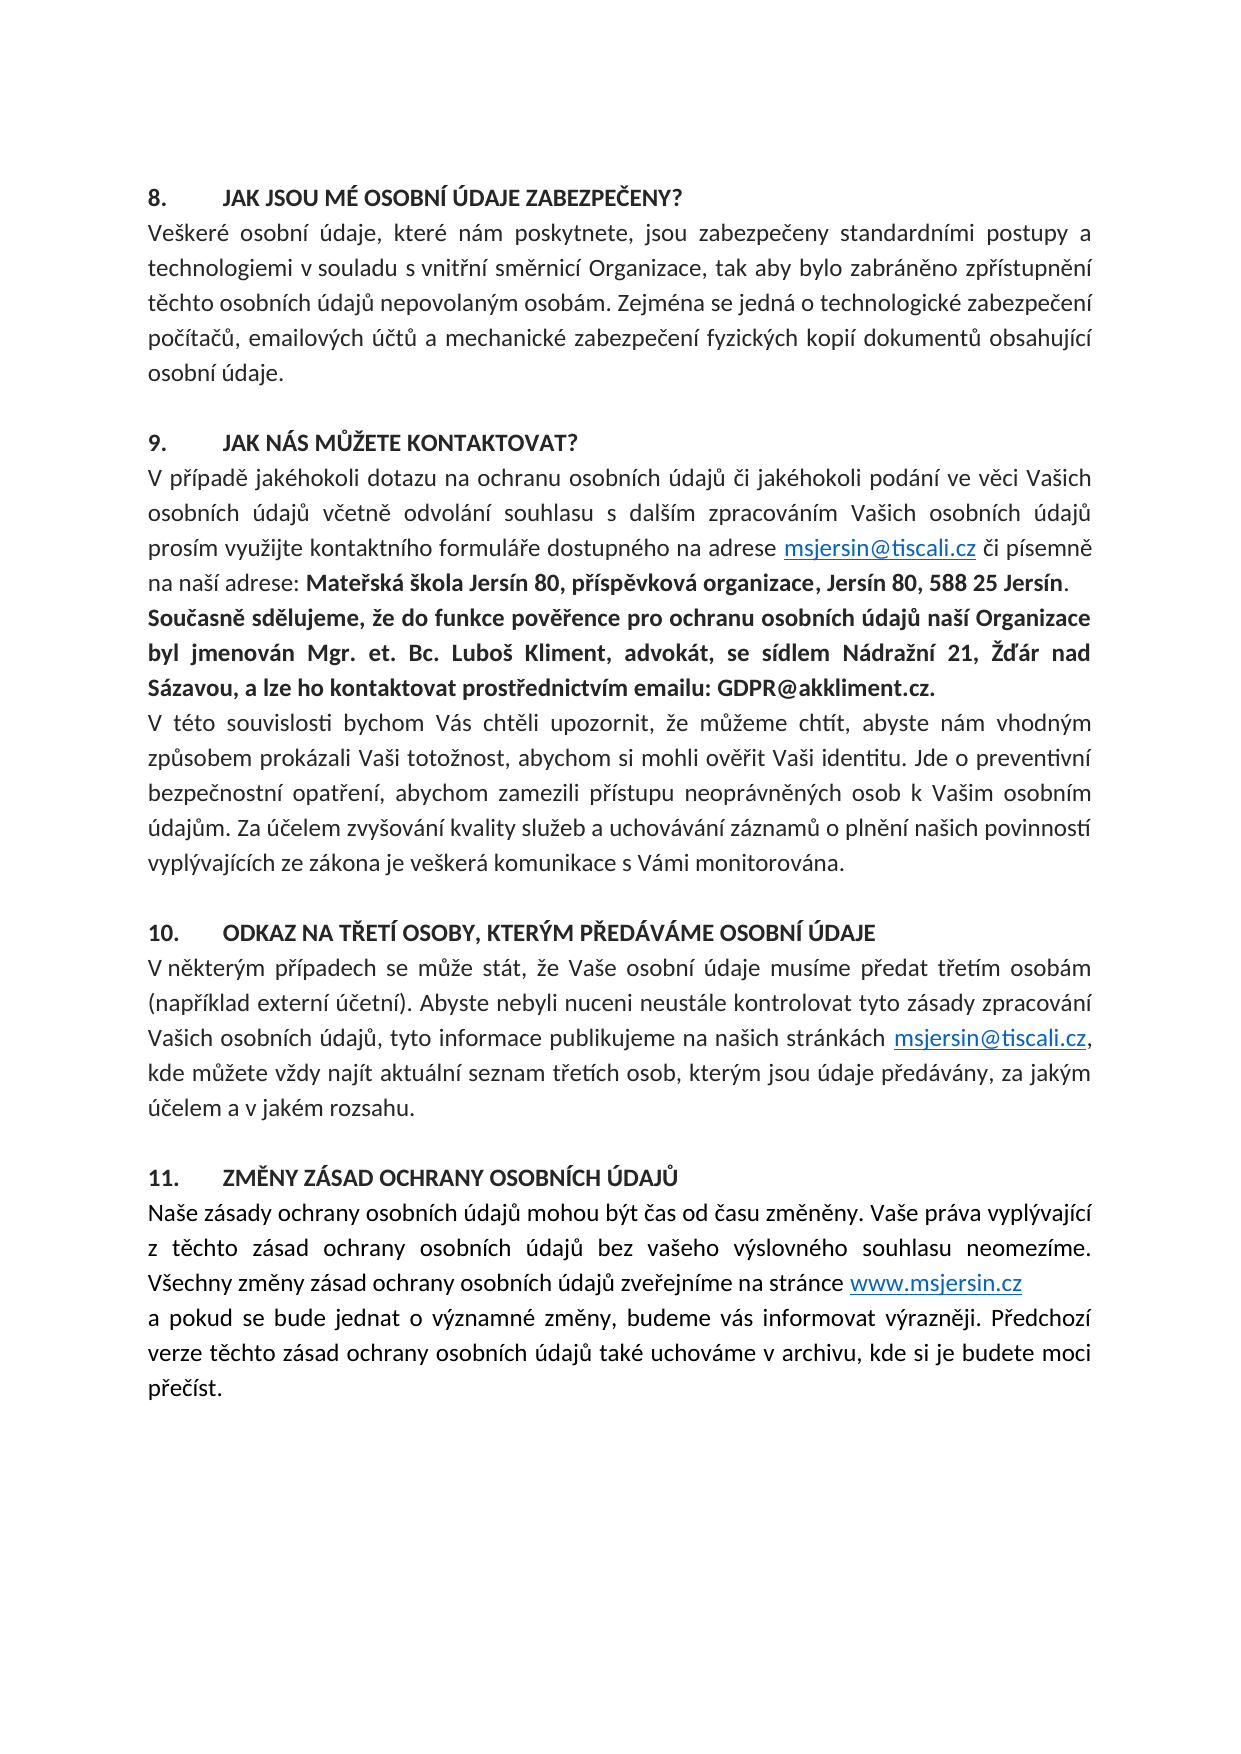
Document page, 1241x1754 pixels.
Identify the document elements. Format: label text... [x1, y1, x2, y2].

text Současně sdělujeme, že do funkce pověřence pro ochranu osobních údajů naší Organizace byl jmenován Mgr. et. Bc. Luboš Kliment, advokát, se sídlem Nádražní 21, Žďár nad Sázavou, a lze ho kontaktovat prostřednictvím emailu: GDPR@akkliment.cz. [148, 603, 1093, 703]
text V této souvislosti bychom Vás chtěli upozornit, že můžeme chtít, abyste nám vhodným způsobem prokázali Vaši totožnost, abychom si mohli ověřit Vaši identitu. Jde o preventivní bezpečnostní opatření, abychom zamezili přístupu neoprávněných osob k Vašim osobním údajům. Za účelem zvyšování kvality služeb a uchovávání záznamů o plnění našich povinností vyplývajících ze zákona je veškerá komunikace s Vámi monitorována. [148, 708, 1093, 878]
text Naše zásady ochrany osobních údajů mohou být čas od času změněny. Vaše práva vyplývající z těchto zásad ochrany osobních údajů bez vašeho výslovného souhlasu neomezíme. Všechny změny zásad ochrany osobních údajů zveřejníme na stránce www.msjersin.cz [148, 1198, 1093, 1298]
text a pokud se bude jednat o významné změny, budeme vás informovat výrazněji. Předchozí verze těchto zásad ochrany osobních údajů také uchováme v archivu, kde si je budete moci přečíst. [148, 1303, 1093, 1403]
text V některým případech se může stát, že Vaše osobní údaje musíme předat třetím osobám (například externí účetní). Abyste nebyli nuceni neustále kontrolovat tyto zásady zpracování Vašich osobních údajů, tyto informace publikujeme na našich stránkách msjersin@tiscali.cz, kde můžete vždy najít aktuální seznam třetích osob, kterým jsou údaje předávány, za jakým účelem a v jakém rozsahu. [148, 953, 1093, 1123]
list JAK NÁS MŮŽETE KONTAKTOVAT? [148, 428, 1093, 458]
list JAK JSOU MÉ OSOBNÍ ÚDAJE ZABEZPEČENY? [148, 183, 1093, 213]
text Veškeré osobní údaje, které nám poskytnete, jsou zabezpečeny standardními postupy a technologiemi v souladu s vnitřní směrnicí Organizace, tak aby bylo zabráněno zpřístupnění těchto osobních údajů nepovolaným osobám. Zejména se jedná o technologické zabezpečení počítačů, emailových účtů a mechanické zabezpečení fyzických kopií dokumentů obsahující osobní údaje. [148, 218, 1093, 388]
list ZMĚNY ZÁSAD OCHRANY OSOBNÍCH ÚDAJŮ [148, 1163, 1093, 1193]
text V případě jakéhokoli dotazu na ochranu osobních údajů či jakéhokoli podání ve věci Vašich osobních údajů včetně odvolání souhlasu s dalším zpracováním Vašich osobních údajů prosím využijte kontaktního formuláře dostupného na adrese msjersin@tiscali.cz či písemně na naší adrese: Mateřská škola Jersín 80, příspěvková organizace, Jersín 80, 588 25 Jersín. [148, 463, 1093, 598]
list ODKAZ NA TŘETÍ OSOBY, KTERÝM PŘEDÁVÁME OSOBNÍ ÚDAJE [148, 918, 1093, 948]
